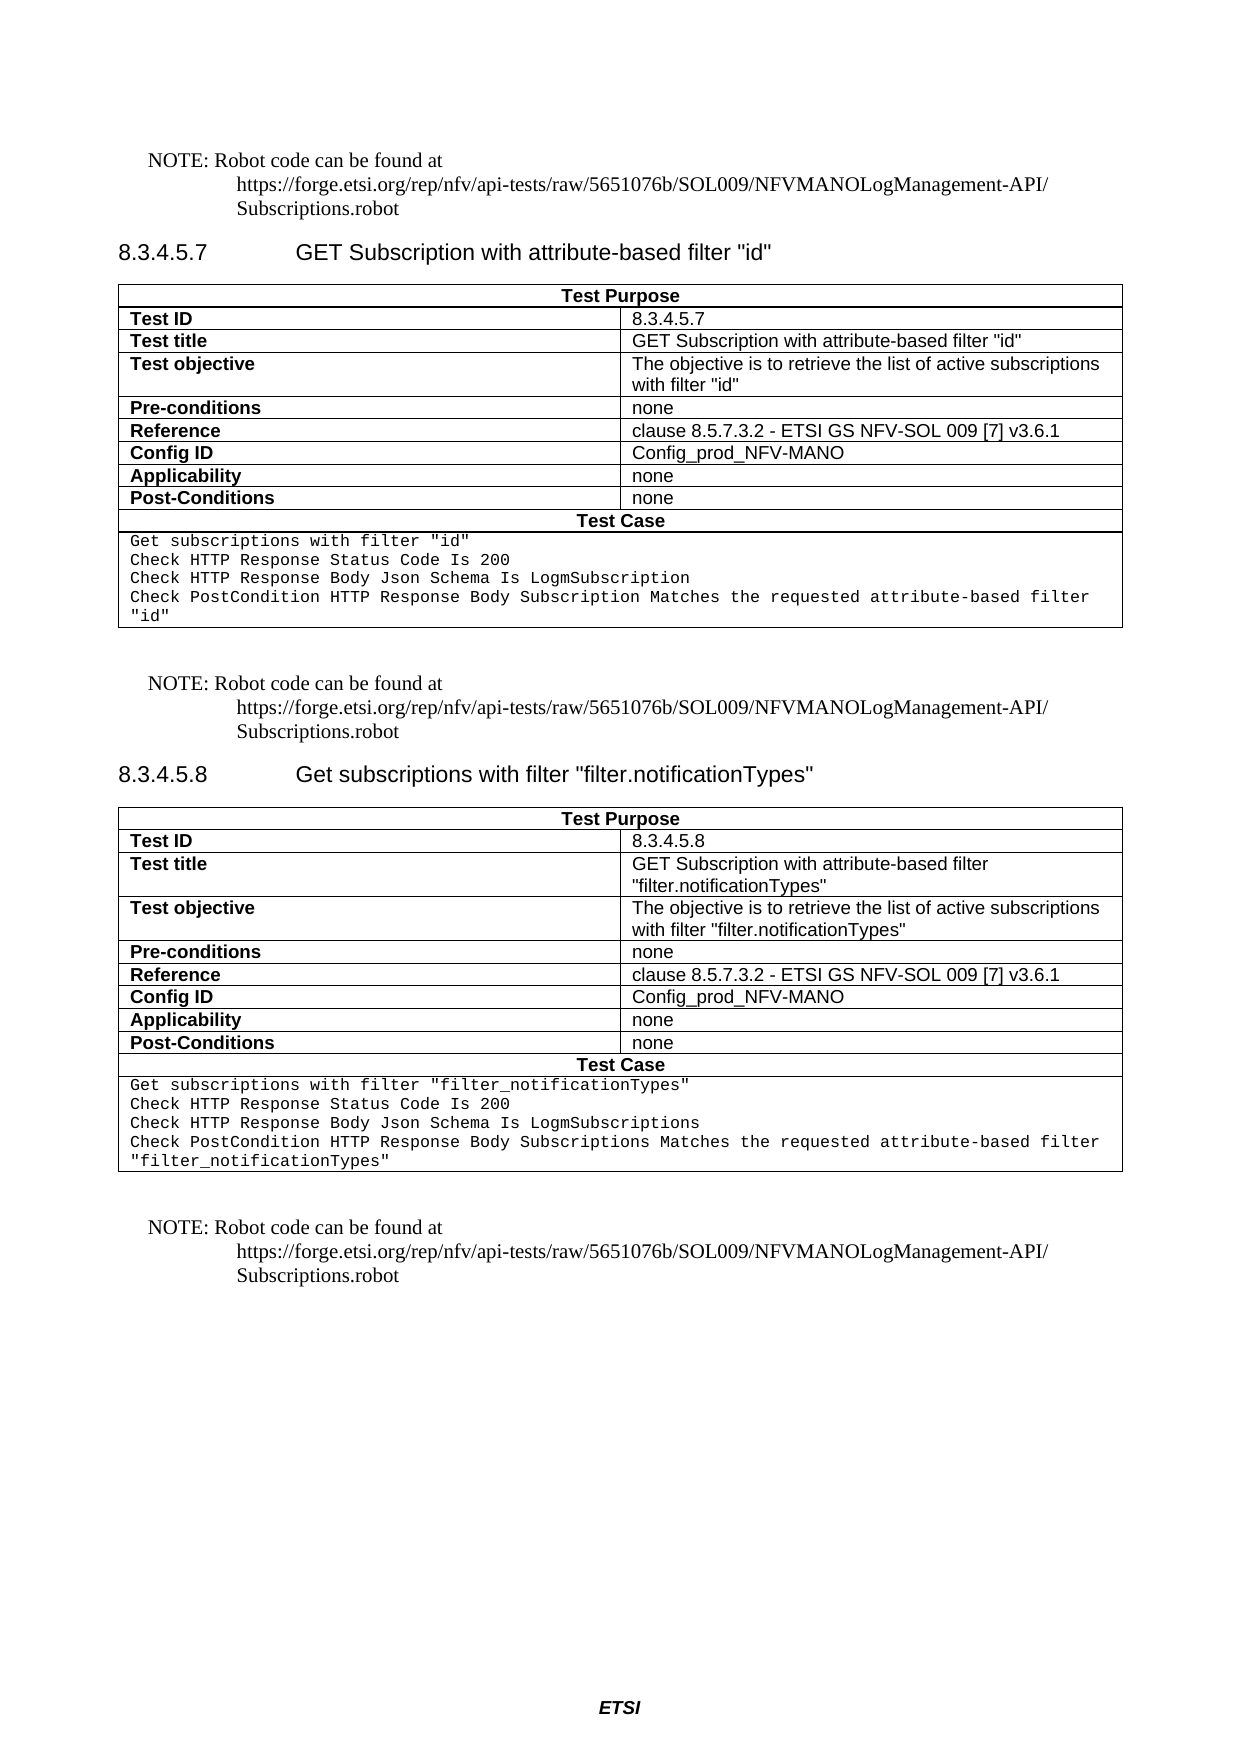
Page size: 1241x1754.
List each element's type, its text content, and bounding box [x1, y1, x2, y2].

text NOTE: Robot code can be found at https://forge.etsi.org/rep/nfv/api-tests/raw/5651076b/SOL009/NFVMANOLogManagement-API/Subscriptions.robot [148, 671, 1122, 743]
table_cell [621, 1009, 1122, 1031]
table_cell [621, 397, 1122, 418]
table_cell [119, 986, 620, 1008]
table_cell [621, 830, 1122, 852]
subtitle 8.3.4.5.7 GET Subscription with attribute-based filter "id" [118, 239, 1122, 265]
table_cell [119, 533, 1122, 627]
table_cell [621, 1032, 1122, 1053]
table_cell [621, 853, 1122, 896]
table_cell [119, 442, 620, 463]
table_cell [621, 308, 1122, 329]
text NOTE: Robot code can be found at https://forge.etsi.org/rep/nfv/api-tests/raw/5651076b/SOL009/NFVMANOLogManagement-API/Subscriptions.robot [148, 1215, 1122, 1287]
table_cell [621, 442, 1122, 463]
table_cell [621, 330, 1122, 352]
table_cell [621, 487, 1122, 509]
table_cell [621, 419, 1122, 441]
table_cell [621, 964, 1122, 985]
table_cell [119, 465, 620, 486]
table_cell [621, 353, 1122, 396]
text NOTE: Robot code can be found at https://forge.etsi.org/rep/nfv/api-tests/raw/5651076b/SOL009/NFVMANOLogManagement-API/Subscriptions.robot [148, 148, 1122, 220]
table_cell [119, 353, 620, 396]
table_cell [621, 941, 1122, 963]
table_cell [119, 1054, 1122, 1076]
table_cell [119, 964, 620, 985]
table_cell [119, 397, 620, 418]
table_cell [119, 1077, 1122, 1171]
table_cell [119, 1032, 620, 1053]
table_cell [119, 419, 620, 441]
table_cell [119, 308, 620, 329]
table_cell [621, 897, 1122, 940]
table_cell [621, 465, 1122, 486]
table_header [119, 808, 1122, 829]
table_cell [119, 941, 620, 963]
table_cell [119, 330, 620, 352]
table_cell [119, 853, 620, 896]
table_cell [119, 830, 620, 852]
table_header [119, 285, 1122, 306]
subtitle 8.3.4.5.8 Get subscriptions with filter "filter.notificationTypes" [118, 761, 1122, 788]
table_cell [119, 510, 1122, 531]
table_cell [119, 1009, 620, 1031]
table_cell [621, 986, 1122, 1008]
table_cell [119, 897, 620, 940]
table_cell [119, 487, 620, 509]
